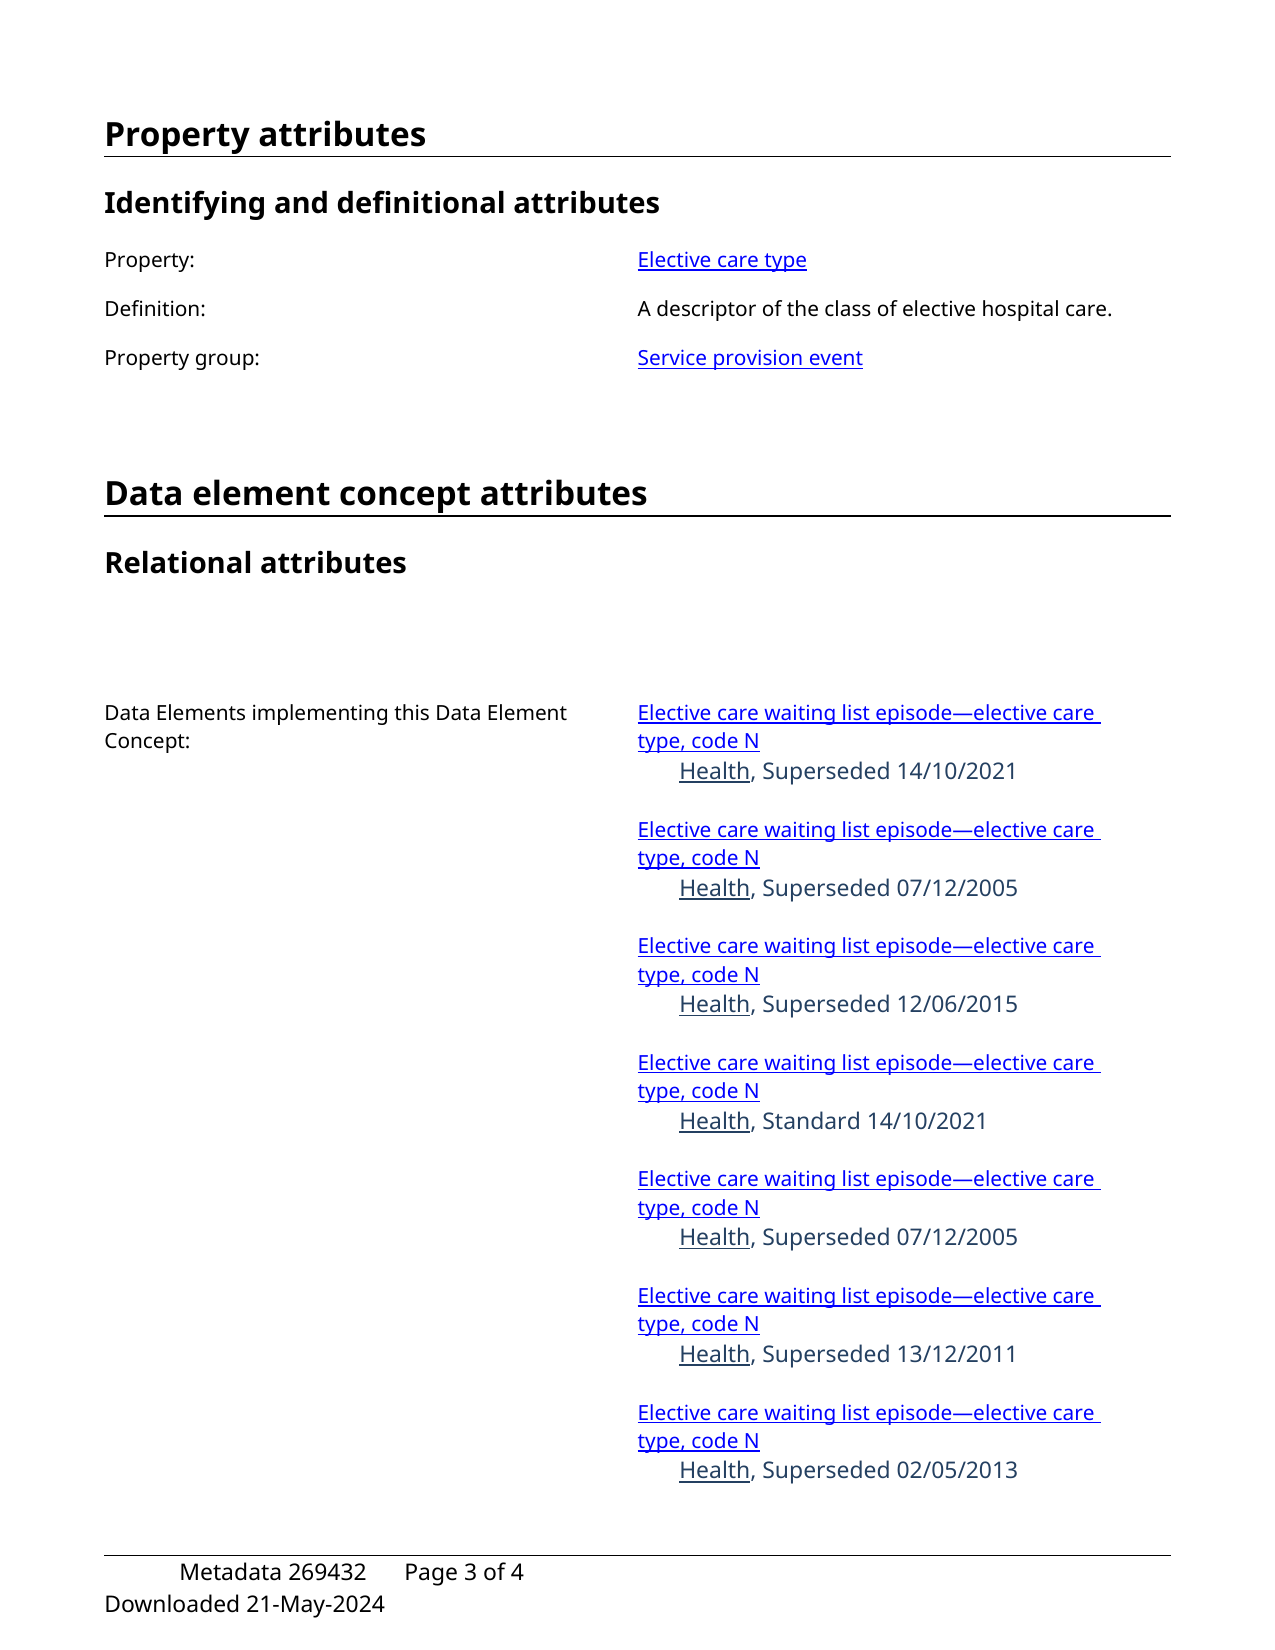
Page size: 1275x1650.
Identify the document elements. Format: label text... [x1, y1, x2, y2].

table_header Property: [93, 235, 626, 284]
table_header Elective care type [626, 235, 1159, 284]
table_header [626, 688, 1159, 1524]
table_cell Definition: [93, 284, 626, 333]
table_cell A descriptor of the class of elective hospital care. [626, 284, 1159, 333]
subtitle Property attributes [104, 110, 1171, 156]
table_cell Service provision event [626, 333, 1159, 382]
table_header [93, 688, 626, 1524]
subtitle Relational attributes [104, 542, 1171, 582]
subtitle Data element concept attributes [104, 470, 1171, 515]
subtitle Identifying and definitional attributes [104, 182, 1171, 222]
table_cell Property group: [93, 333, 626, 382]
